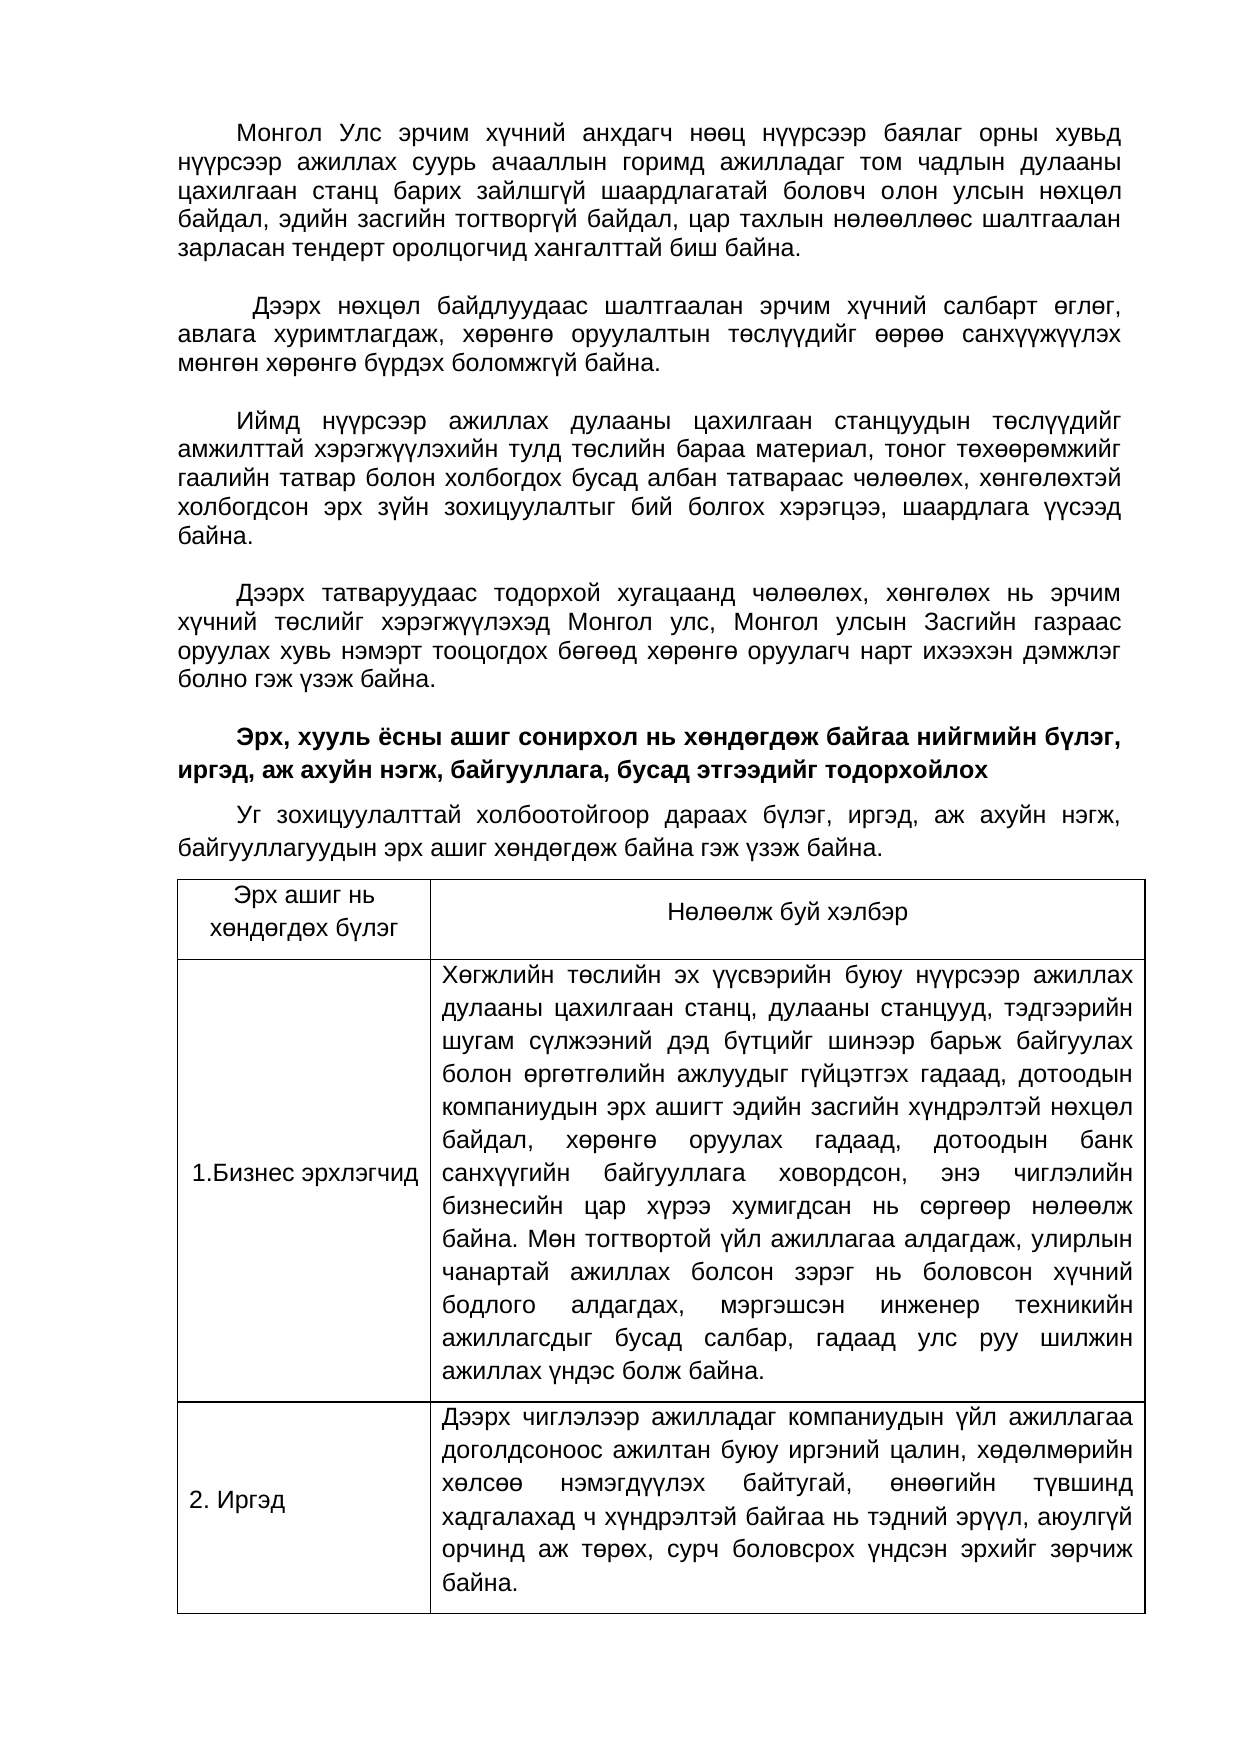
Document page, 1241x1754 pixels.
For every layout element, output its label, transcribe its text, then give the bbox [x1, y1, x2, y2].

table_header Нөлөөлж буй хэлбэр [431, 880, 1144, 958]
text Монгол Улс эрчим хүчний анхдагч нөөц нүүрсээр баялаг орны хувьд нүүрсээр ажиллах суурь ачааллын горимд ажилладаг том чадлын дулааны цахилгаан станц барих зайлшгүй шаардлагатай боловч олон улсын нөхцөл байдал, эдийн засгийн тогтворгүй байдал, цар тахлын нөлөөллөөс шалтгаалан зарласан тендерт оролцогчид хангалттай биш байна. [177, 118, 1122, 262]
text Дээрх нөхцөл байдлуудаас шалтгаалан эрчим хүчний салбарт өглөг, авлага хуримтлагдаж, хөрөнгө оруулалтын төслүүдийг өөрөө санхүүжүүлэх мөнгөн хөрөнгө бүрдэх боломжгүй байна. [177, 291, 1122, 377]
table_cell Дээрх чиглэлээр ажилладаг компаниудын үйл ажиллагаа доголдсоноос ажилтан буюу иргэний цалин, хөдөлмөрийн хөлсөө нэмэгдүүлэх байтугай, өнөөгийн түвшинд хадгалахад ч хүндрэлтэй байгаа нь тэдний эрүүл, аюулгүй орчинд аж төрөх, сурч боловсрох үндсэн эрхийг зөрчиж байна. [431, 1403, 1144, 1613]
text Дээрх татваруудаас тодорхой хугацаанд чөлөөлөх, хөнгөлөх нь эрчим хүчний төслийг хэрэгжүүлэхэд Монгол улс, Монгол улсын Засгийн газраас оруулах хувь нэмэрт тооцогдох бөгөөд хөрөнгө оруулагч нарт ихээхэн дэмжлэг болно гэж үзэж байна. [177, 578, 1122, 693]
table_cell 2. Иргэд [178, 1403, 430, 1613]
table_cell Хөгжлийн төслийн эх үүсвэрийн буюу нүүрсээр ажиллах дулааны цахилгаан станц, дулааны станцууд, тэдгээрийн шугам сүлжээний дэд бүтцийг шинээр барьж байгуулах болон өргөтгөлийн ажлуудыг гүйцэтгэх гадаад, дотоодын компаниудын эрх ашигт эдийн засгийн хүндрэлтэй нөхцөл байдал, хөрөнгө оруулах гадаад, дотоодын банк санхүүгийн байгууллага ховордсон, энэ чиглэлийн бизнесийн цар хүрээ хумигдсан нь сөргөөр нөлөөлж байна. Мөн тогтвортой үйл ажиллагаа алдагдаж, улирлын чанартай ажиллах болсон зэрэг нь боловсон хүчний бодлого алдагдах, мэргэшсэн инженер техникийн ажиллагсдыг бусад салбар, гадаад улс руу шилжин ажиллах үндэс болж байна. [431, 960, 1144, 1401]
text Эрх, хууль ёсны ашиг сонирхол нь хөндөгдөж байгаа нийгмийн бүлэг, иргэд, аж ахуйн нэгж, байгууллага, бусад этгээдийг тодорхойлох [177, 722, 1122, 784]
text Уг зохицуулалттай холбоотойгоор дараах бүлэг, иргэд, аж ахуйн нэгж, байгууллагуудын эрх ашиг хөндөгдөж байна гэж үзэж байна. [177, 800, 1122, 862]
table_cell 1.Бизнес эрхлэгчид [178, 960, 430, 1401]
text Иймд нүүрсээр ажиллах дулааны цахилгаан станцуудын төслүүдийг амжилттай хэрэгжүүлэхийн тулд төслийн бараа материал, тоног төхөөрөмжийг гаалийн татвар болон холбогдох бусад албан татвараас чөлөөлөх, хөнгөлөхтэй холбогдсон эрх зүйн зохицуулалтыг бий болгох хэрэгцээ, шаардлага үүсээд байна. [177, 406, 1122, 549]
table_header Эрх ашиг нь хөндөгдөх бүлэг [178, 880, 430, 958]
